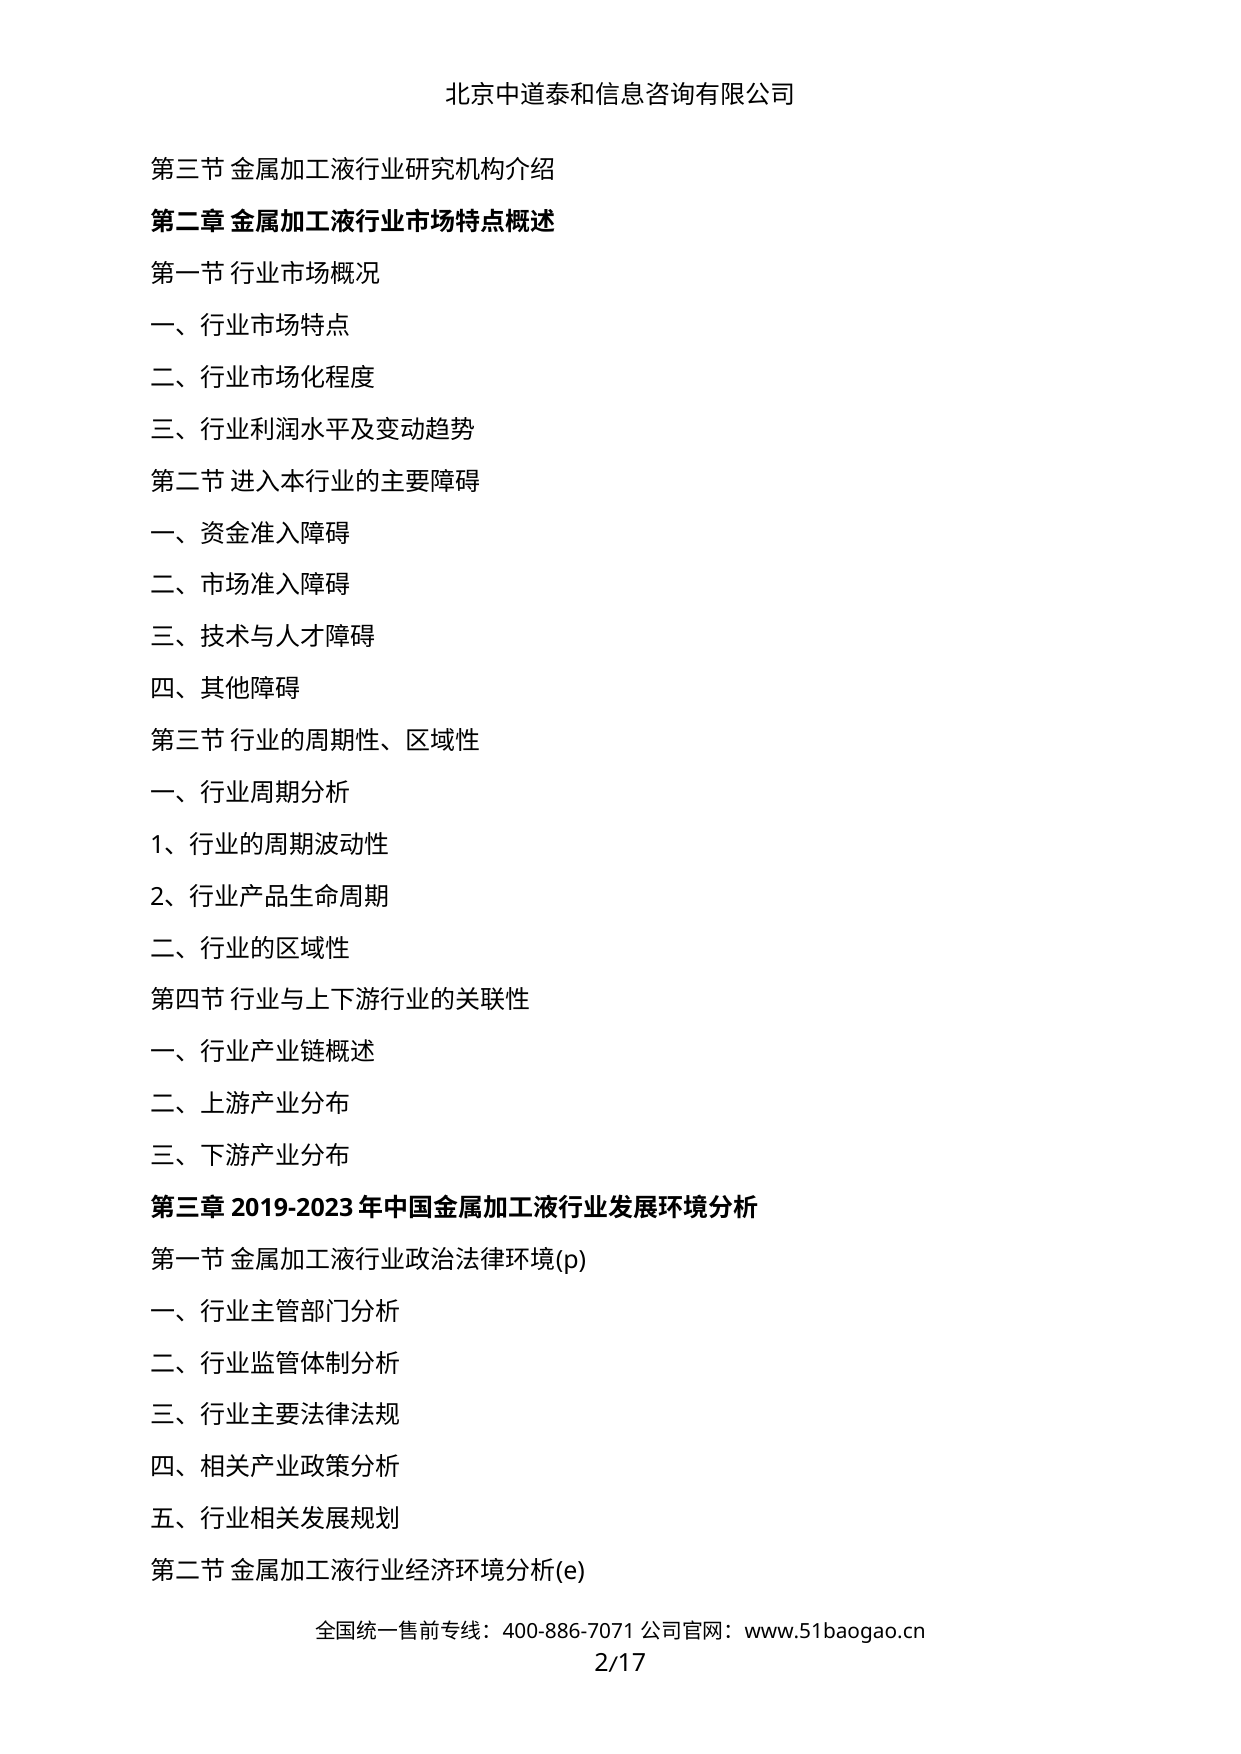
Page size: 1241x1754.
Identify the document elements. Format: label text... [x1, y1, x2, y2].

text 一、行业市场特点 [150, 306, 1090, 342]
text 三、下游产业分布 [150, 1136, 1090, 1172]
text 第二节 金属加工液行业经济环境分析(e) [150, 1551, 1090, 1587]
text 一、行业主管部门分析 [150, 1291, 1090, 1327]
text 二、上游产业分布 [150, 1084, 1090, 1120]
text 第三节 金属加工液行业研究机构介绍 [150, 150, 1090, 186]
text 第一节 金属加工液行业政治法律环境(p) [150, 1239, 1090, 1276]
text 二、行业市场化程度 [150, 357, 1090, 394]
text 2、行业产品生命周期 [150, 876, 1090, 912]
text 三、技术与人才障碍 [150, 617, 1090, 653]
text 1、行业的周期波动性 [150, 824, 1090, 861]
text 一、资金准入障碍 [150, 513, 1090, 549]
text 四、相关产业政策分析 [150, 1447, 1090, 1483]
text 二、行业监管体制分析 [150, 1343, 1090, 1379]
text 第四节 行业与上下游行业的关联性 [150, 980, 1090, 1016]
text 第二节 进入本行业的主要障碍 [150, 461, 1090, 497]
text 四、其他障碍 [150, 669, 1090, 705]
text 第一节 行业市场概况 [150, 254, 1090, 290]
text 五、行业相关发展规划 [150, 1499, 1090, 1535]
text 二、行业的区域性 [150, 928, 1090, 964]
text 第三节 行业的周期性、区域性 [150, 721, 1090, 757]
text 三、行业主要法律法规 [150, 1395, 1090, 1431]
text 第二章 金属加工液行业市场特点概述 [150, 202, 1090, 238]
text 第三章 2019-2023年中国金属加工液行业发展环境分析 [150, 1187, 1090, 1224]
text 一、行业产业链概述 [150, 1032, 1090, 1068]
text 一、行业周期分析 [150, 772, 1090, 809]
text 三、行业利润水平及变动趋势 [150, 409, 1090, 446]
text 二、市场准入障碍 [150, 565, 1090, 601]
